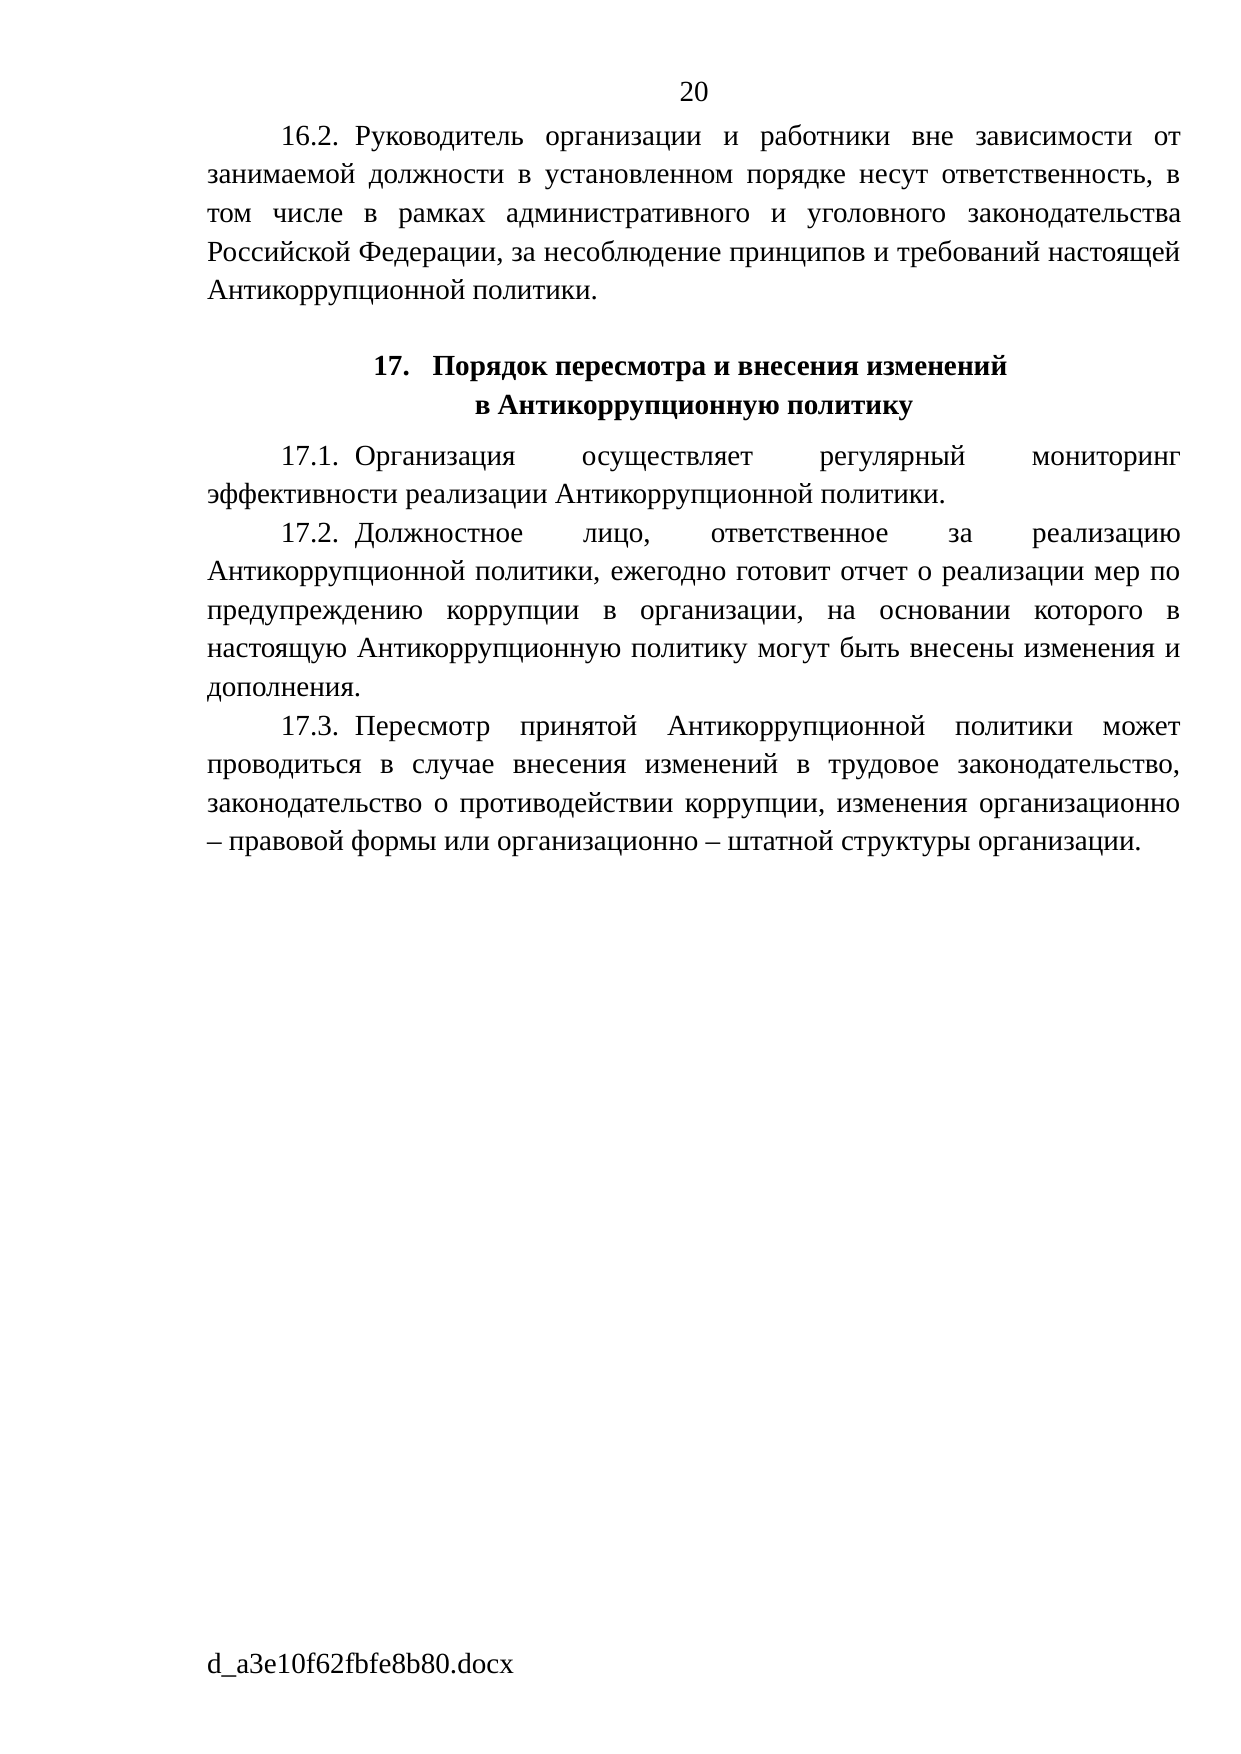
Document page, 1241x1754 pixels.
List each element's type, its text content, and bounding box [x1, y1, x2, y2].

list Пересмотр принятой Антикоррупционной политики может проводиться в случае внесения изменений в трудовое законодательство, законодательство о противодействии коррупции, изменения организационно – правовой формы или организационно – штатной структуры организации. [207, 708, 1181, 857]
list Руководитель организации и работники вне зависимости от занимаемой должности в установленном порядке несут ответственность, в том числе в рамках административного и уголовного законодательства Российской Федерации, за несоблюдение принципов и требований настоящей Антикоррупционной политики. [207, 118, 1181, 306]
list Порядок пересмотра и внесения изменений в Антикоррупционную политику [207, 348, 1181, 420]
list Организация осуществляет регулярный мониторинг эффективности реализации Антикоррупционной политики. [207, 438, 1181, 510]
list Должностное лицо, ответственное за реализацию Антикоррупционной политики, ежегодно готовит отчет о реализации мер по предупреждению коррупции в организации, на основании которого в настоящую Антикоррупционную политику могут быть внесены изменения и дополнения. [207, 515, 1181, 703]
